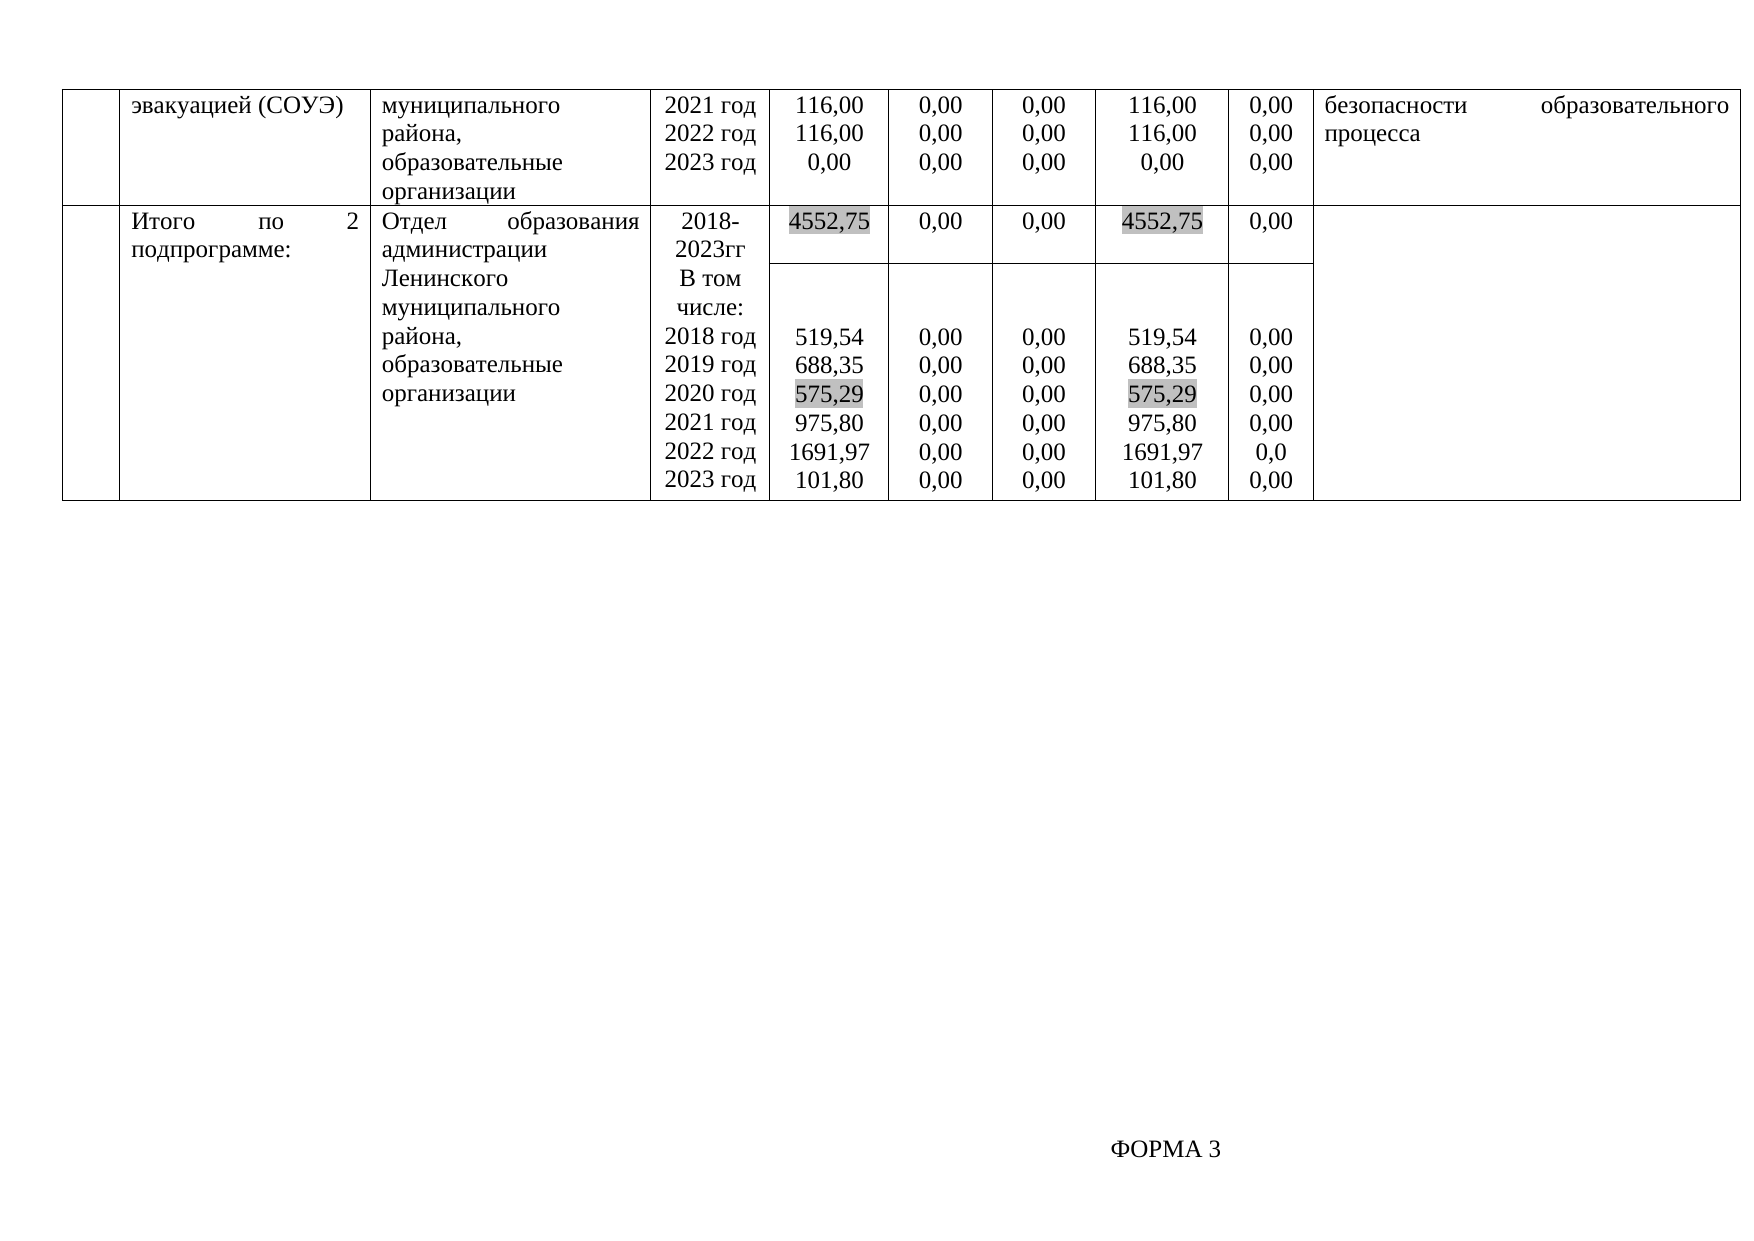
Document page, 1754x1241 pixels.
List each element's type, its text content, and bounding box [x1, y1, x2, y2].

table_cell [770, 90, 888, 205]
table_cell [120, 90, 370, 205]
table_cell 4552,75 [770, 206, 888, 263]
table_cell 4552,75 [1096, 206, 1228, 263]
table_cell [993, 90, 1095, 205]
table_cell 0,00 [993, 206, 1095, 263]
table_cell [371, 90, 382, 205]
table_cell 0,00 [889, 206, 992, 263]
table_cell Отдел образования администрации Ленинского муниципального района, образовательные организации [371, 206, 650, 500]
text ФОРМА 3 [1110, 1134, 1683, 1163]
table_cell 519,54 688,35 575,29 975,80 1691,97 101,80 [1096, 264, 1228, 500]
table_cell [1229, 90, 1313, 205]
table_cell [651, 90, 769, 205]
table_cell [63, 206, 119, 500]
table_cell 0,00 0,00 0,00 0,00 0,00 0,00 [889, 264, 992, 500]
table_cell 519,54 688,35 575,29 975,80 1691,97 101,80 [770, 264, 888, 500]
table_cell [1096, 90, 1228, 205]
table_cell 3 [63, 90, 119, 205]
table_cell 2018-2023гг В том числе: 2018 год 2019 год 2020 год 2021 год 2022 год 2023 год [651, 206, 769, 500]
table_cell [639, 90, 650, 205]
table_cell 0,00 0,00 0,00 0,00 0,00 0,00 [993, 264, 1095, 500]
table_cell Итого по 2 подпрограмме: [120, 206, 370, 500]
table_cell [889, 90, 992, 205]
table_cell [1314, 206, 1740, 500]
table_cell 0,00 [1229, 206, 1313, 263]
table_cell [1314, 90, 1740, 205]
table_cell 0,00 0,00 0,00 0,00 0,0 0,00 [1229, 264, 1313, 500]
